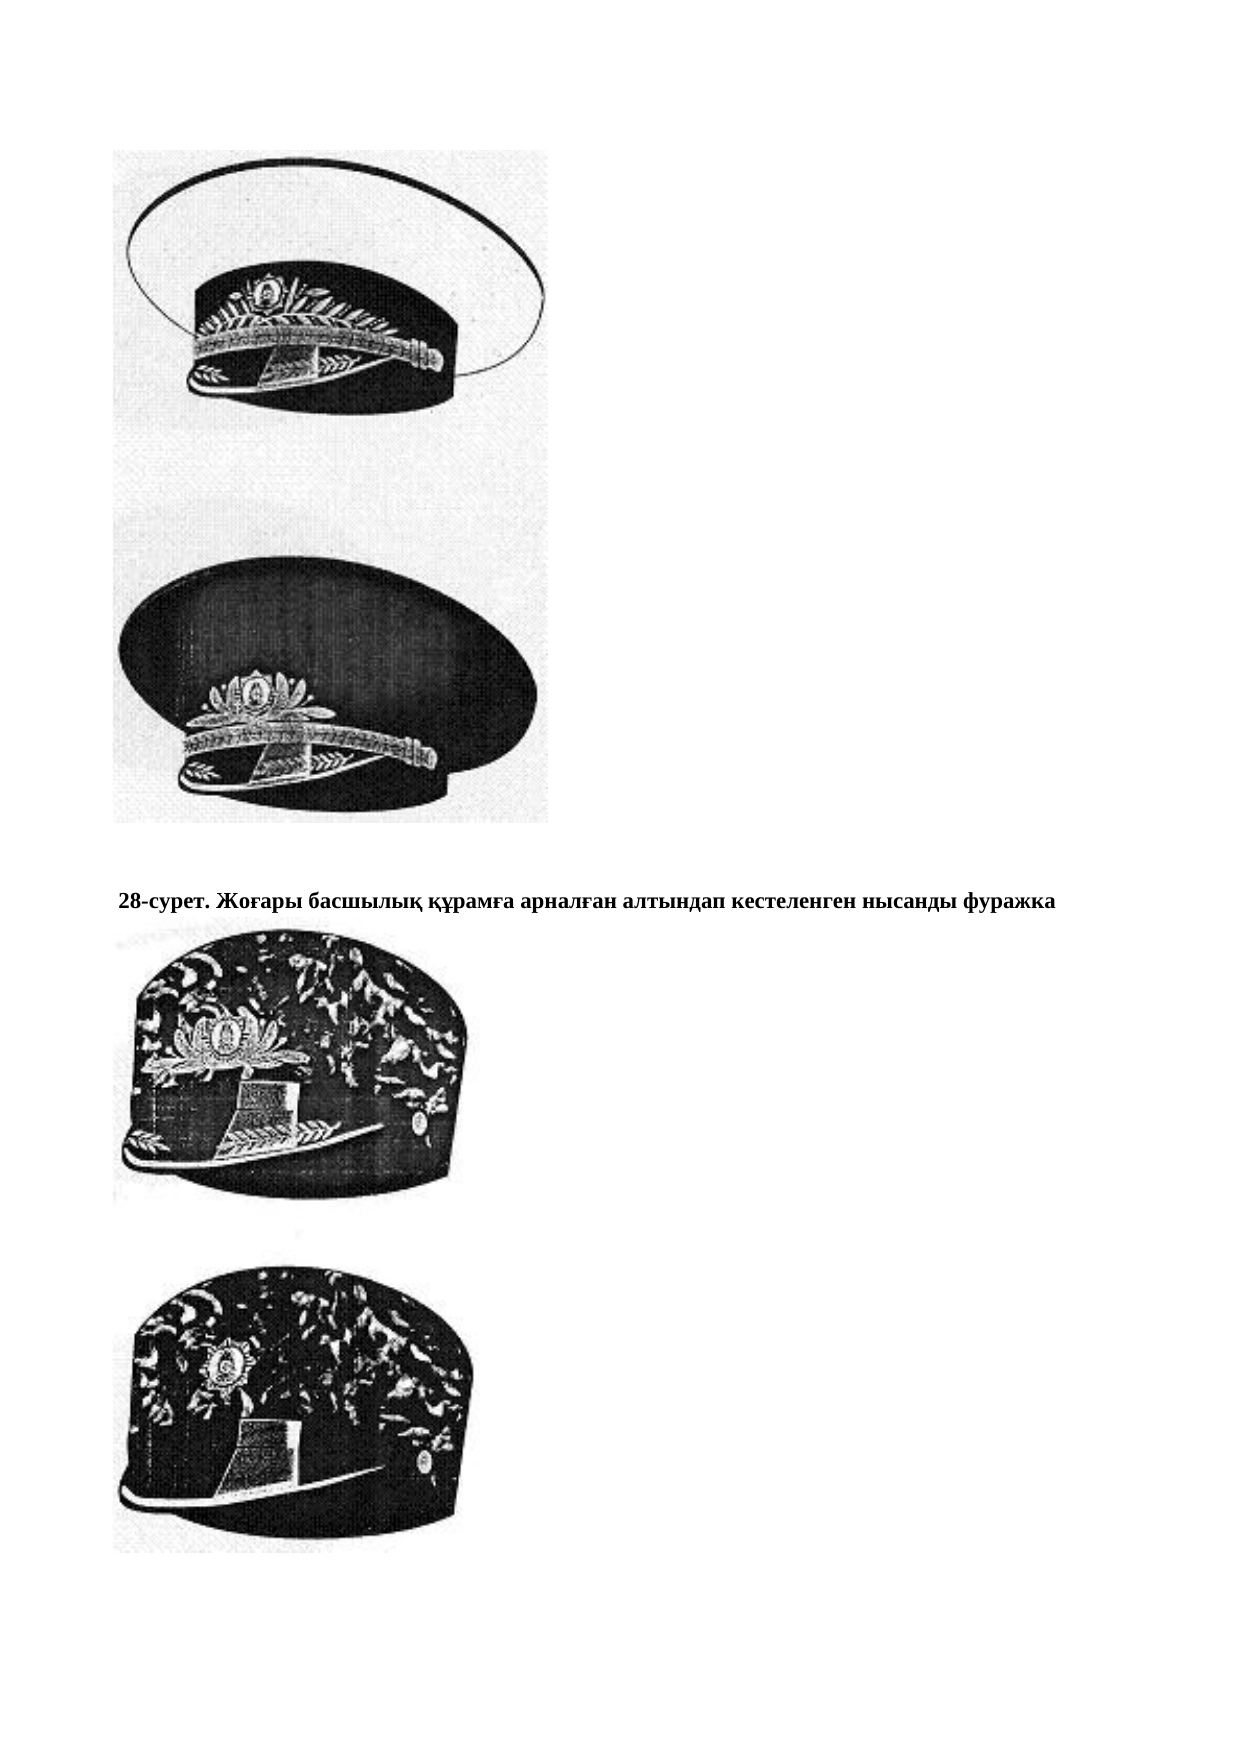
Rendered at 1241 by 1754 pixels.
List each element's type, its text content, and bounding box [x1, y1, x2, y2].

text 28-сурет. Жоғары басшылық құрамға арналған алтындап кестеленген нысанды фуражка [112, 887, 1128, 913]
picture [112, 150, 548, 823]
picture [112, 917, 482, 1553]
